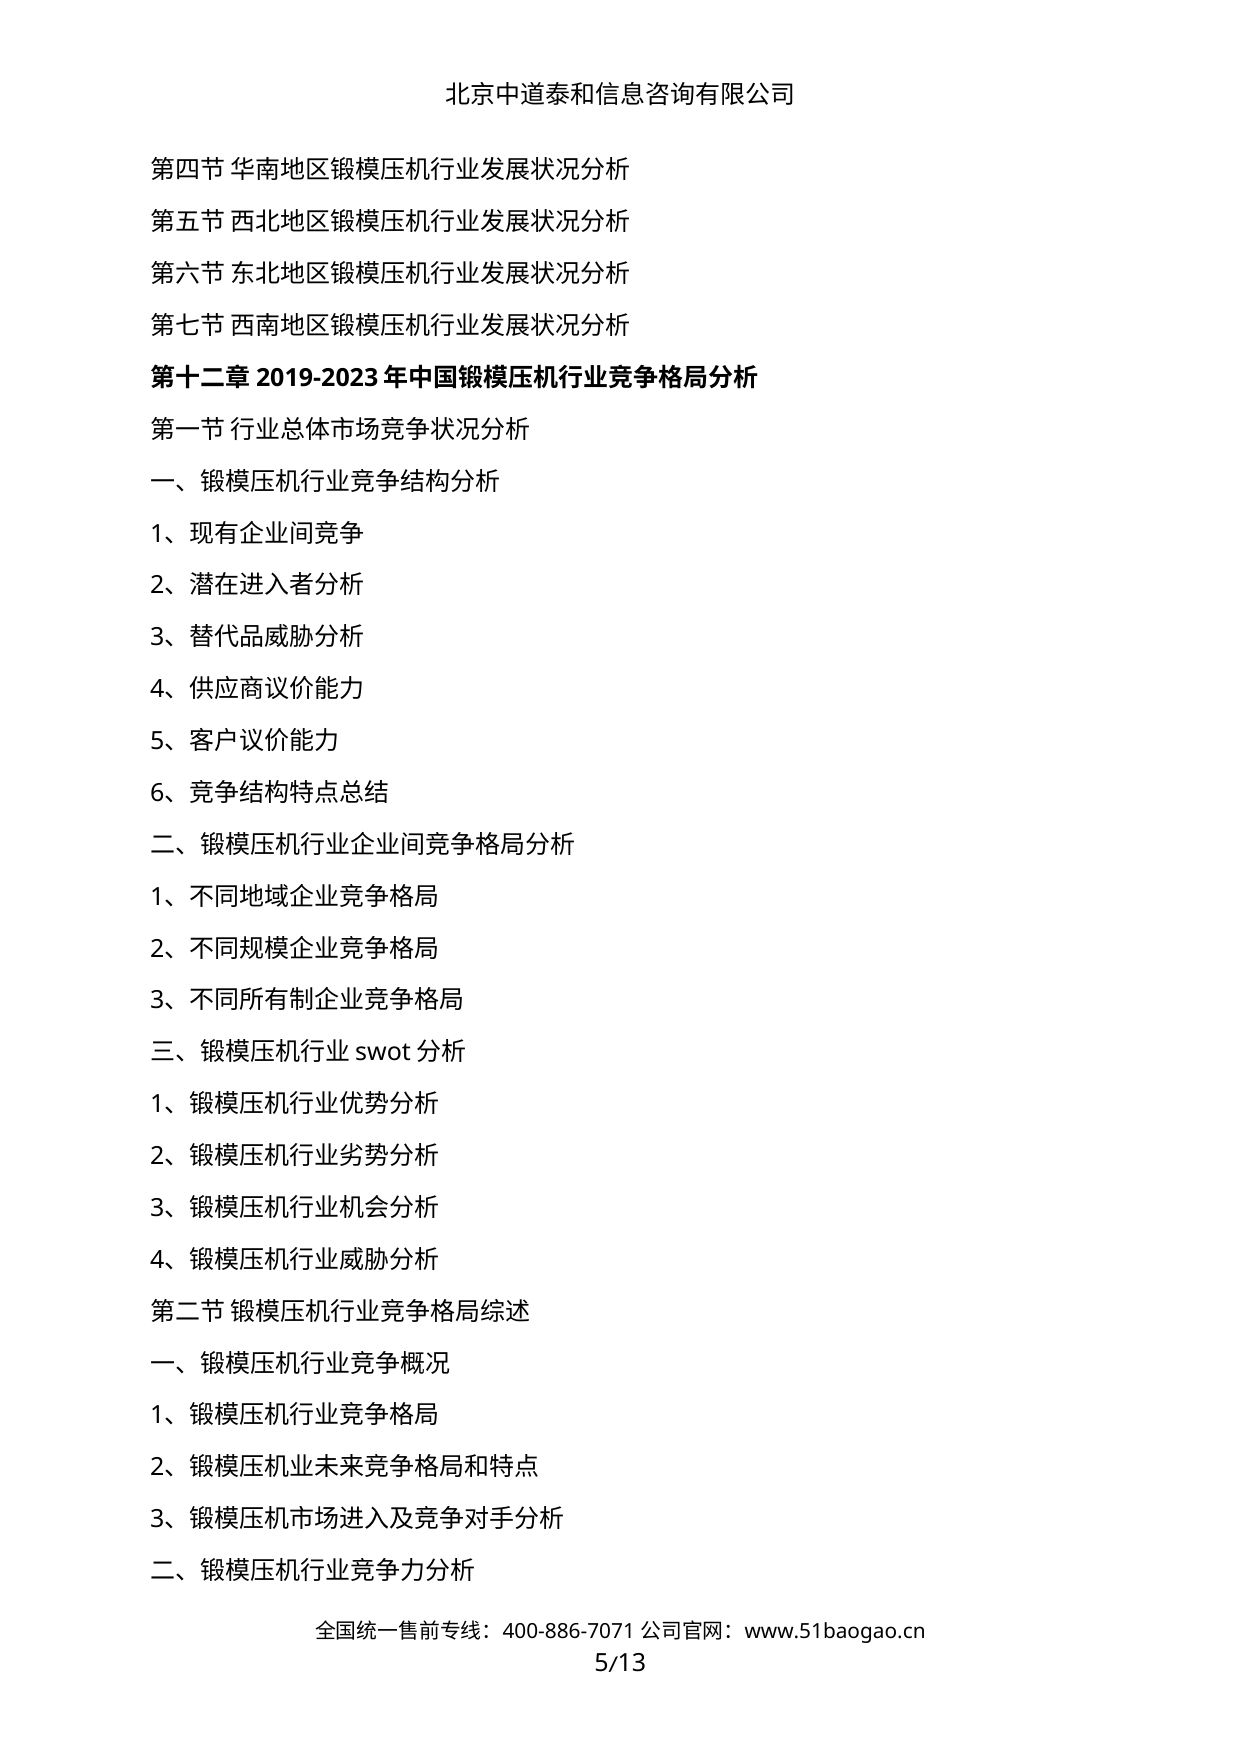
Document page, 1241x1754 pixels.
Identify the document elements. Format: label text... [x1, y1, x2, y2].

text 第五节 西北地区锻模压机行业发展状况分析 [150, 202, 1090, 238]
text 第一节 行业总体市场竞争状况分析 [150, 409, 1090, 446]
text 3、锻模压机市场进入及竞争对手分析 [150, 1499, 1090, 1535]
text 第六节 东北地区锻模压机行业发展状况分析 [150, 254, 1090, 290]
text 6、竞争结构特点总结 [150, 772, 1090, 809]
text 3、不同所有制企业竞争格局 [150, 980, 1090, 1016]
text 第二节 锻模压机行业竞争格局综述 [150, 1291, 1090, 1327]
text 3、替代品威胁分析 [150, 617, 1090, 653]
text 1、锻模压机行业优势分析 [150, 1084, 1090, 1120]
text 一、锻模压机行业竞争概况 [150, 1343, 1090, 1379]
text 4、供应商议价能力 [150, 669, 1090, 705]
text 1、现有企业间竞争 [150, 513, 1090, 549]
text 第十二章 2019-2023年中国锻模压机行业竞争格局分析 [150, 357, 1090, 394]
text 5、客户议价能力 [150, 721, 1090, 757]
text 4、锻模压机行业威胁分析 [150, 1239, 1090, 1276]
text 3、锻模压机行业机会分析 [150, 1187, 1090, 1224]
text 二、锻模压机行业企业间竞争格局分析 [150, 824, 1090, 861]
text 二、锻模压机行业竞争力分析 [150, 1551, 1090, 1587]
text 1、锻模压机行业竞争格局 [150, 1395, 1090, 1431]
text 2、不同规模企业竞争格局 [150, 928, 1090, 964]
text 2、锻模压机行业劣势分析 [150, 1136, 1090, 1172]
text 2、锻模压机业未来竞争格局和特点 [150, 1447, 1090, 1483]
text 第四节 华南地区锻模压机行业发展状况分析 [150, 150, 1090, 186]
text 1、不同地域企业竞争格局 [150, 876, 1090, 912]
text 第七节 西南地区锻模压机行业发展状况分析 [150, 306, 1090, 342]
text 2、潜在进入者分析 [150, 565, 1090, 601]
text 三、锻模压机行业swot分析 [150, 1032, 1090, 1068]
text 一、锻模压机行业竞争结构分析 [150, 461, 1090, 497]
